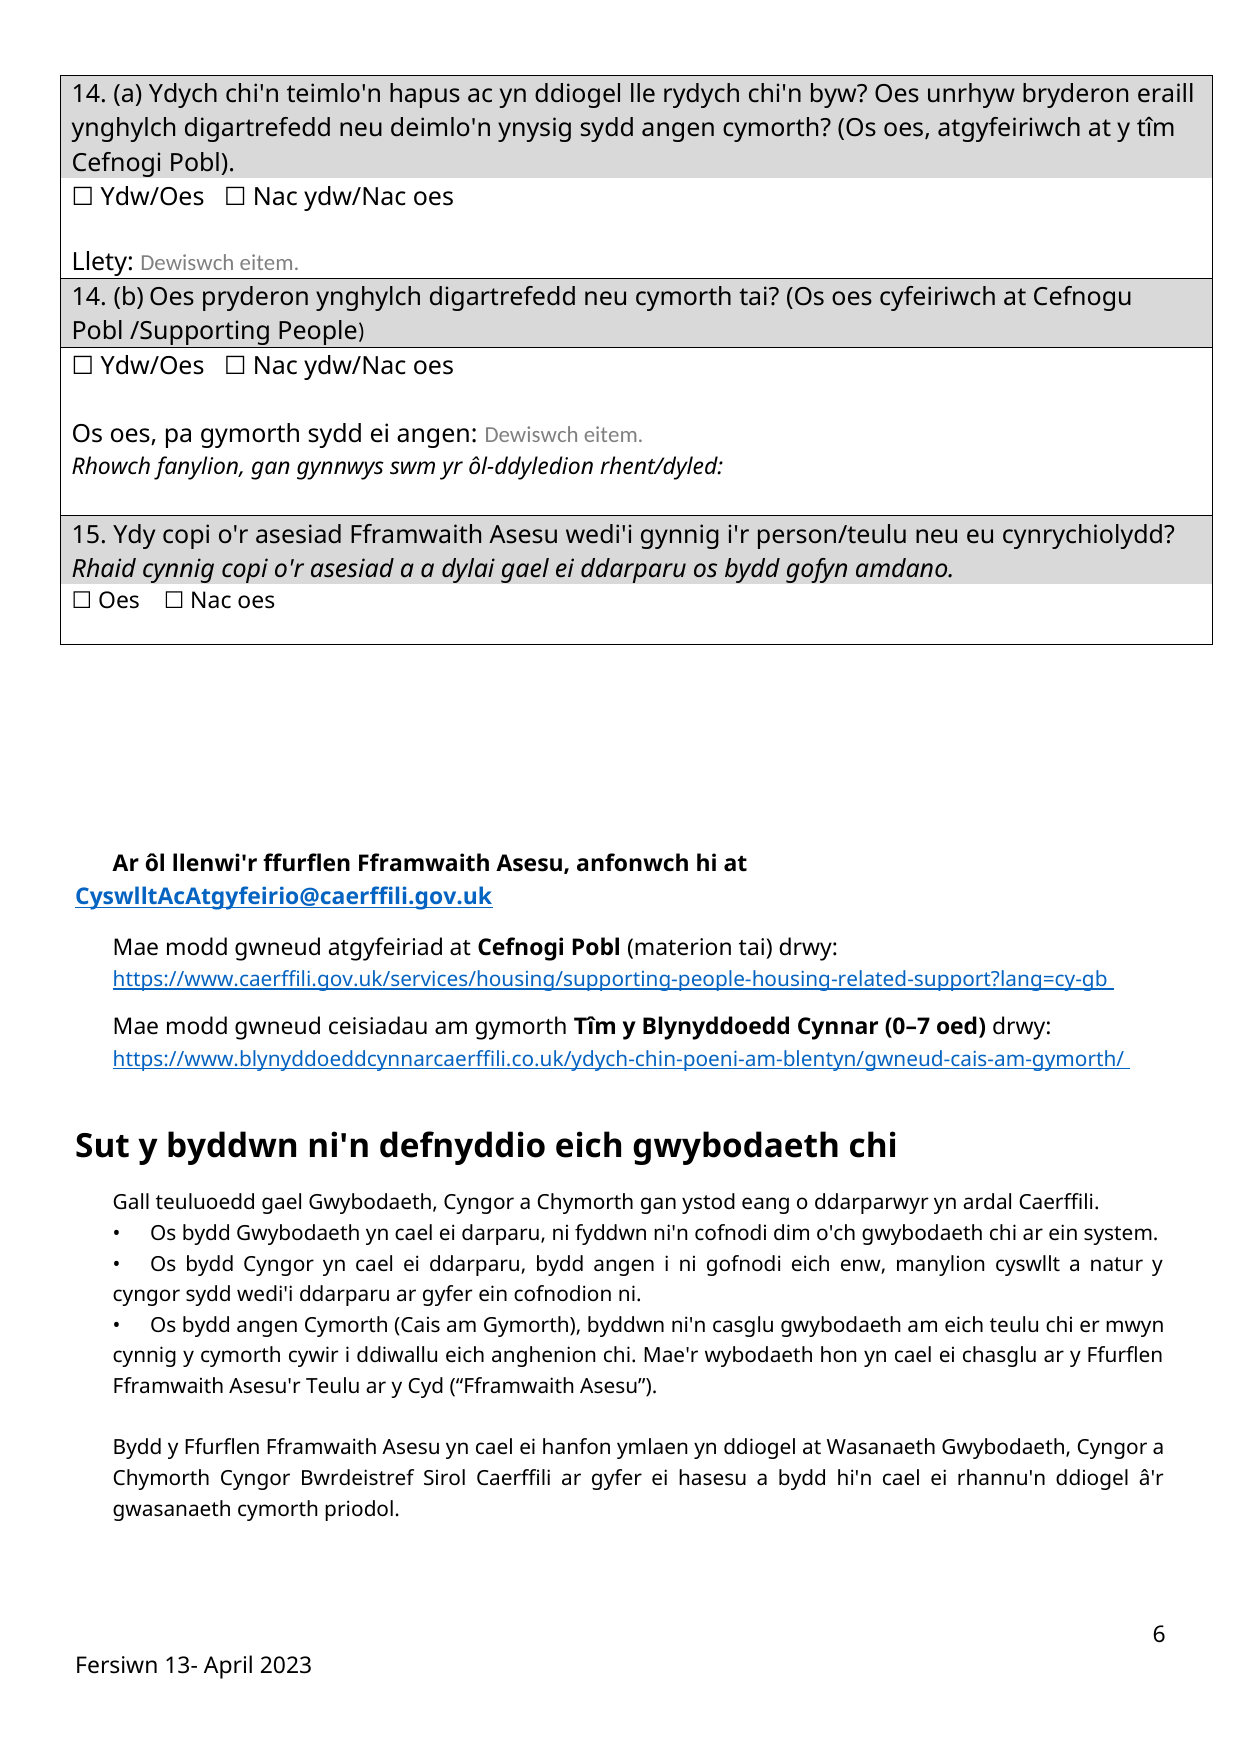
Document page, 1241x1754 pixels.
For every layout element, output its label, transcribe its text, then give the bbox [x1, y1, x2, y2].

list https://www.caerffili.gov.uk/services/housing/supporting-people-housing-related-support?lang=cy-gb [112, 964, 1165, 993]
table_cell 14. (a) Ydych chi'n teimlo'n hapus ac yn ddiogel lle rydych chi'n byw? Oes unrhyw bryderon eraill ynghylch digartrefedd neu deimlo'n ynysig sydd angen cymorth? (Os oes, atgyfeiriwch at y tîm Cefnogi Pobl). [61, 76, 1212, 178]
list • Os bydd Gwybodaeth yn cael ei darparu, ni fyddwn ni'n cofnodi dim o'ch gwybodaeth chi ar ein system. [112, 1218, 1165, 1247]
list https://www.blynyddoeddcynnarcaerffili.co.uk/ydych-chin-poeni-am-blentyn/gwneud-cais-am-gymorth/ [112, 1044, 1165, 1072]
table_cell 15. Ydy copi o'r asesiad Fframwaith Asesu wedi'i gynnig i'r person/teulu neu eu cynrychiolydd? Rhaid cynnig copi o'r asesiad a a dylai gael ei ddarparu os bydd gofyn amdano. [61, 516, 1212, 584]
list Mae modd gwneud atgyfeiriad at Cefnogi Pobl (materion tai) drwy: [112, 931, 1165, 962]
table_cell Oes Nac oes [61, 585, 1212, 644]
table_cell ☐ Ydw/Oes ☐ Nac ydw/Nac oes Llety: [61, 178, 1212, 278]
list Mae modd gwneud ceisiadau am gymorth Tîm y Blynyddoedd Cynnar (0–7 oed) drwy: [112, 1010, 1165, 1041]
table_cell ☐ Ydw/Oes ☐ Nac ydw/Nac oes Os oes, pa gymorth sydd ei angen: Rhowch fanylion, gan gynnwys swm yr ôl-ddyledion rhent/dyled: [61, 348, 1212, 515]
list Bydd y Ffurflen Fframwaith Asesu yn cael ei hanfon ymlaen yn ddiogel at Wasanaeth Gwybodaeth, Cyngor a Chymorth Cyngor Bwrdeistref Sirol Caerffili ar gyfer ei hasesu a bydd hi'n cael ei rhannu'n ddiogel â'r gwasanaeth cymorth priodol. [112, 1432, 1165, 1522]
list • Os bydd Cyngor yn cael ei ddarparu, bydd angen i ni gofnodi eich enw, manylion cyswllt a natur y cyngor sydd wedi'i ddarparu ar gyfer ein cofnodion ni. [112, 1249, 1165, 1308]
list • Os bydd angen Cymorth (Cais am Gymorth), byddwn ni'n casglu gwybodaeth am eich teulu chi er mwyn cynnig y cymorth cywir i ddiwallu eich anghenion chi. Mae'r wybodaeth hon yn cael ei chasglu ar y Ffurflen Fframwaith Asesu'r Teulu ar y Cyd (“Fframwaith Asesu”). [112, 1310, 1165, 1400]
text Ar ôl llenwi'r ffurflen Fframwaith Asesu, anfonwch hi at CyswlltAcAtgyfeirio@caerffili.gov.uk [75, 846, 1165, 911]
table_cell 14. (b) Oes pryderon ynghylch digartrefedd neu cymorth tai? (Os oes cyfeiriwch at Cefnogu Pobl /Supporting People) [61, 279, 1212, 347]
list Gall teuluoedd gael Gwybodaeth, Cyngor a Chymorth gan ystod eang o ddarparwyr yn ardal Caerffili. [112, 1187, 1165, 1216]
text Sut y byddwn ni'n defnyddio eich gwybodaeth chi [75, 1122, 1165, 1167]
